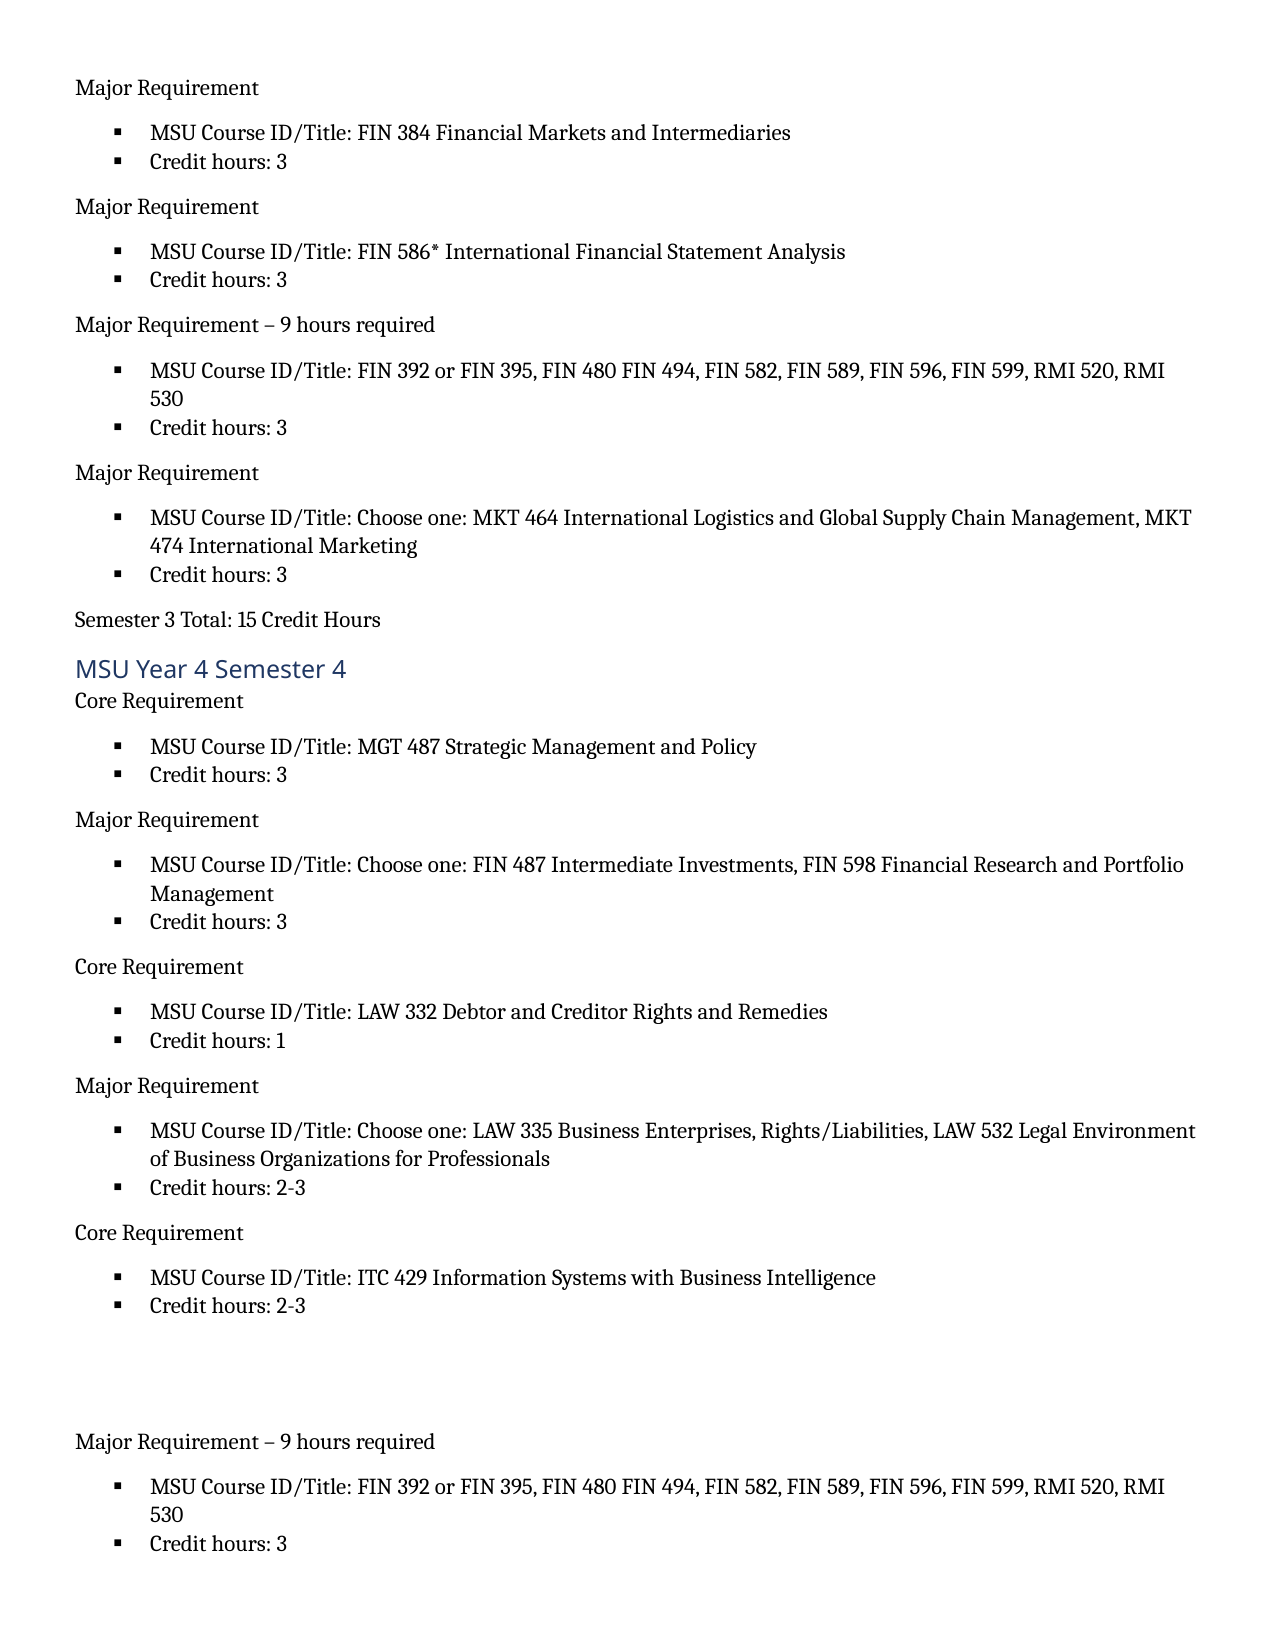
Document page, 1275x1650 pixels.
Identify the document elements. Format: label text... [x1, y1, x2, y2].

list Credit hours: 3 [112, 414, 1200, 441]
text Semester 3 Total: 15 Credit Hours [75, 606, 1200, 633]
text Major Requirement – 9 hours required [75, 1429, 1200, 1455]
list MSU Course ID/Title: MGT 487 Strategic Management and Policy [112, 733, 1200, 760]
list MSU Course ID/Title: FIN 392 or FIN 395, FIN 480 FIN 494, FIN 582, FIN 589, FIN 596, FIN 599, RMI 520, RMI 530 [112, 357, 1200, 412]
list MSU Course ID/Title: Choose one: MKT 464 International Logistics and Global Supply Chain Management, MKT 474 International Marketing [112, 504, 1200, 559]
list Credit hours: 1 [112, 1028, 1200, 1054]
text Core Requirement [75, 954, 1200, 980]
text Core Requirement [75, 1220, 1200, 1246]
list Credit hours: 3 [112, 909, 1200, 935]
list MSU Course ID/Title: LAW 332 Debtor and Creditor Rights and Remedies [112, 999, 1200, 1026]
list Credit hours: 3 [112, 1531, 1200, 1557]
text Major Requirement – 9 hours required [75, 312, 1200, 339]
list MSU Course ID/Title: FIN 392 or FIN 395, FIN 480 FIN 494, FIN 582, FIN 589, FIN 596, FIN 599, RMI 520, RMI 530 [112, 1474, 1200, 1528]
list Credit hours: 2-3 [112, 1175, 1200, 1201]
list Credit hours: 3 [112, 561, 1200, 588]
text Major Requirement [75, 75, 1200, 101]
list Credit hours: 2-3 [112, 1293, 1200, 1320]
list Credit hours: 3 [112, 762, 1200, 788]
list MSU Course ID/Title: Choose one: LAW 335 Business Enterprises, Rights/Liabilities, LAW 532 Legal Environment of Business Organizations for Professionals [112, 1118, 1200, 1173]
text Major Requirement [75, 1073, 1200, 1099]
list MSU Course ID/Title: ITC 429 Information Systems with Business Intelligence [112, 1265, 1200, 1291]
text Major Requirement [75, 807, 1200, 833]
text Core Requirement [75, 688, 1200, 715]
list MSU Course ID/Title: Choose one: FIN 487 Intermediate Investments, FIN 598 Financial Research and Portfolio Management [112, 852, 1200, 907]
subtitle MSU Year 4 Semester 4 [75, 652, 1200, 686]
list Credit hours: 3 [112, 267, 1200, 293]
list Credit hours: 3 [112, 148, 1200, 175]
list MSU Course ID/Title: FIN 586* International Financial Statement Analysis [112, 239, 1200, 265]
text Major Requirement [75, 194, 1200, 220]
text Major Requirement [75, 459, 1200, 486]
list MSU Course ID/Title: FIN 384 Financial Markets and Intermediaries [112, 120, 1200, 146]
